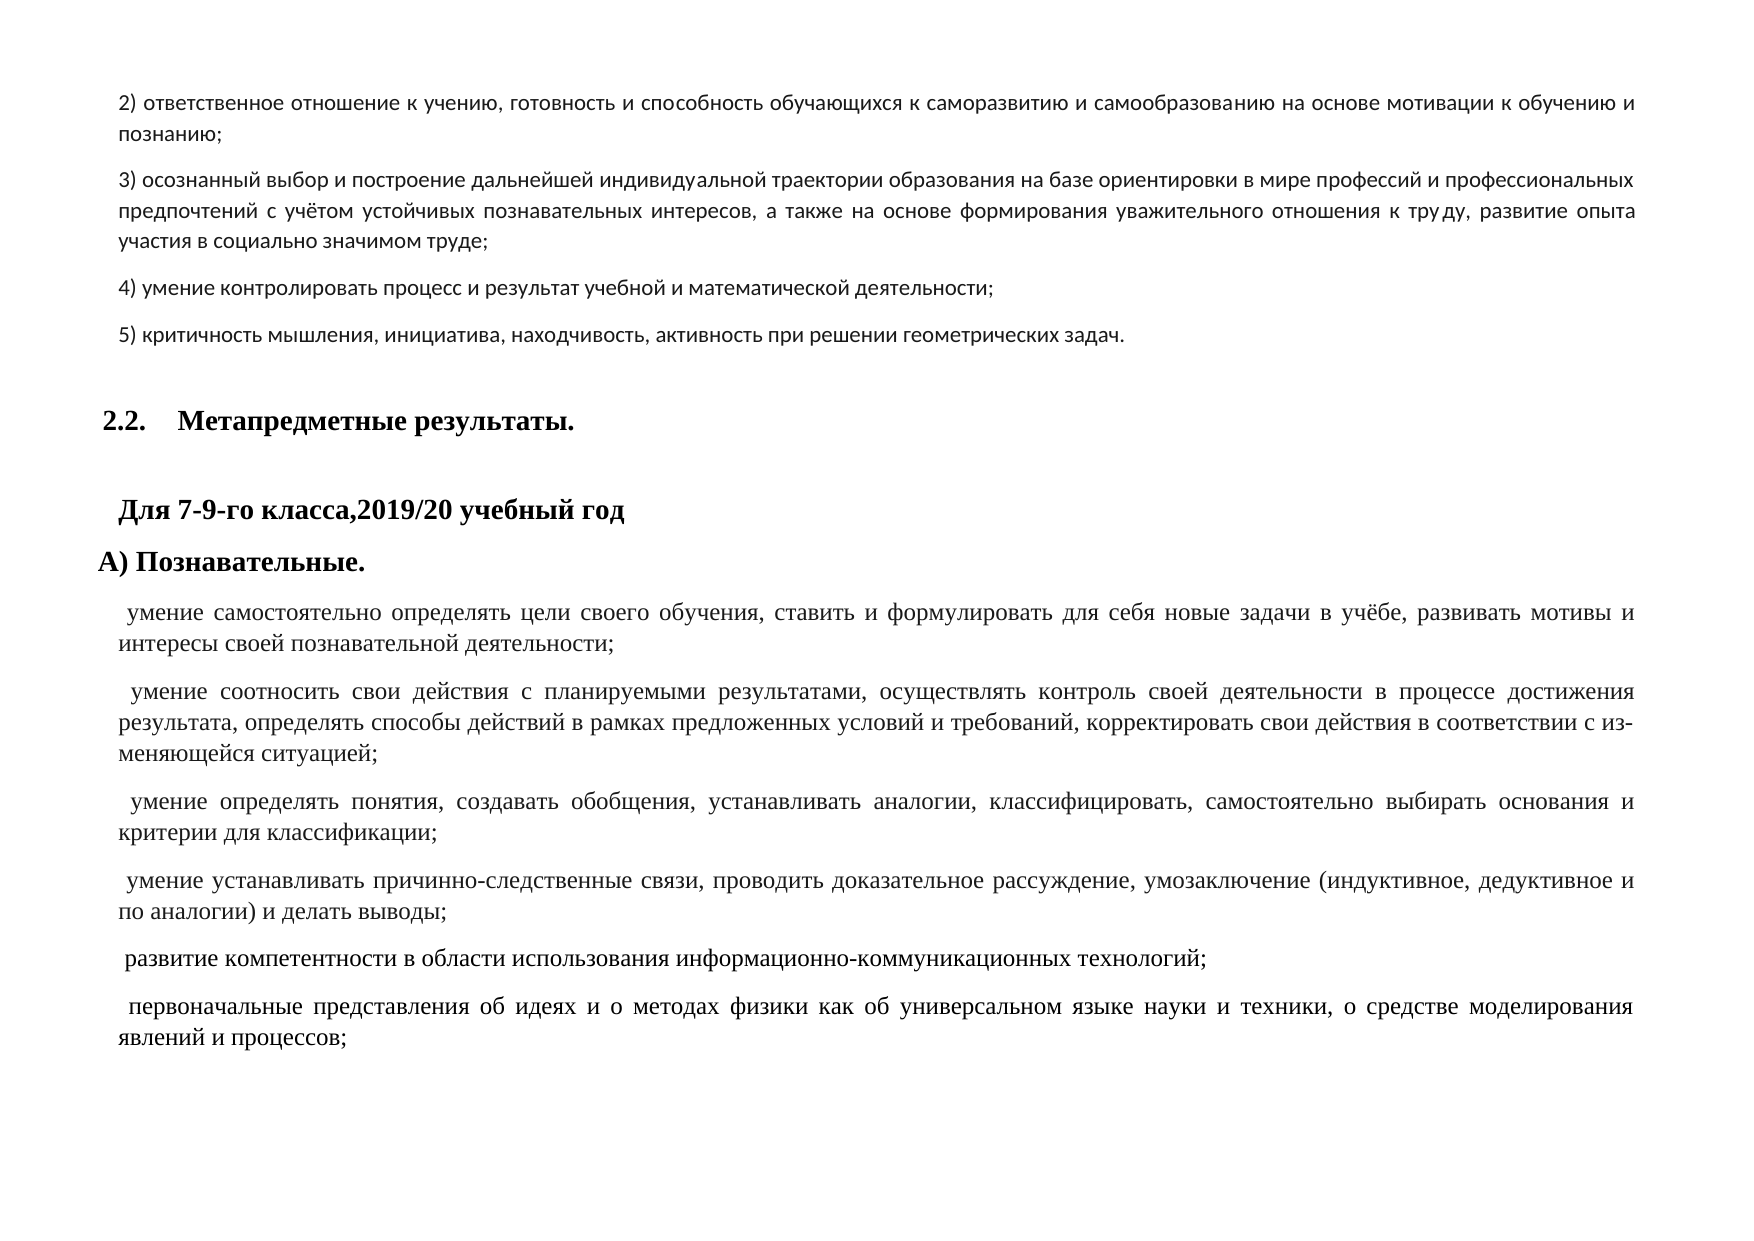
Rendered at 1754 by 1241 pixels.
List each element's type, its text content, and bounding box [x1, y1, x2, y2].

text умение соотносить свои действия с планируемыми результатами, осуществлять контроль своей деятельности в процессе достижения результата, определять способы действий в рамках предложенных условий и требований, корректировать свои действия в соответствии с из-меняющейся ситуацией; [118, 676, 1636, 767]
list Метапредметные результаты. [102, 403, 1636, 436]
text первоначальные представления об идеях и о методах физики как об универсальном языке науки и техники, о средстве моделирования явлений и процессов; [118, 991, 1636, 1051]
text 5) критичность мышления, инициатива, находчивость, активность при решении геометрических задач. [118, 320, 1636, 348]
text 3) осознанный выбор и построение дальнейшей индивидуальной траектории образования на базе ориентировки в мире профессий и профессиональных предпочтений с учётом устойчивых познавательных интересов, а также на основе формирования уважительного отношения к труду, развитие опыта участия в социально значимом труде; [118, 166, 1636, 254]
text развитие компетентности в области использования информационно-коммуникационных технологий; [118, 943, 1636, 972]
text Для 7-9-го класса,2019/20 учебный год [118, 492, 1636, 525]
text умение определять понятия, создавать обобщения, устанавливать аналогии, классифицировать, самостоятельно выбирать основания и критерии для классификации; [118, 786, 1636, 846]
list А) Познавательные. [98, 544, 1636, 578]
text умение самостоятельно определять цели своего обучения, ставить и формулировать для себя новые задачи в учёбе, развивать мотивы и интересы своей познавательной деятельности; [118, 597, 1636, 657]
text 4) умение контролировать процесс и результат учебной и математической деятельности; [118, 273, 1636, 301]
text умение устанавливать причинно-следственные связи, проводить доказательное рассуждение, умозаключение (индуктивное, дедуктивное и по аналогии) и делать выводы; [118, 865, 1636, 924]
text 2) ответственное отношение к учению, готовность и способность обучающихся к саморазвитию и самообразованию на основе мотивации к обучению и познанию; [118, 88, 1636, 147]
